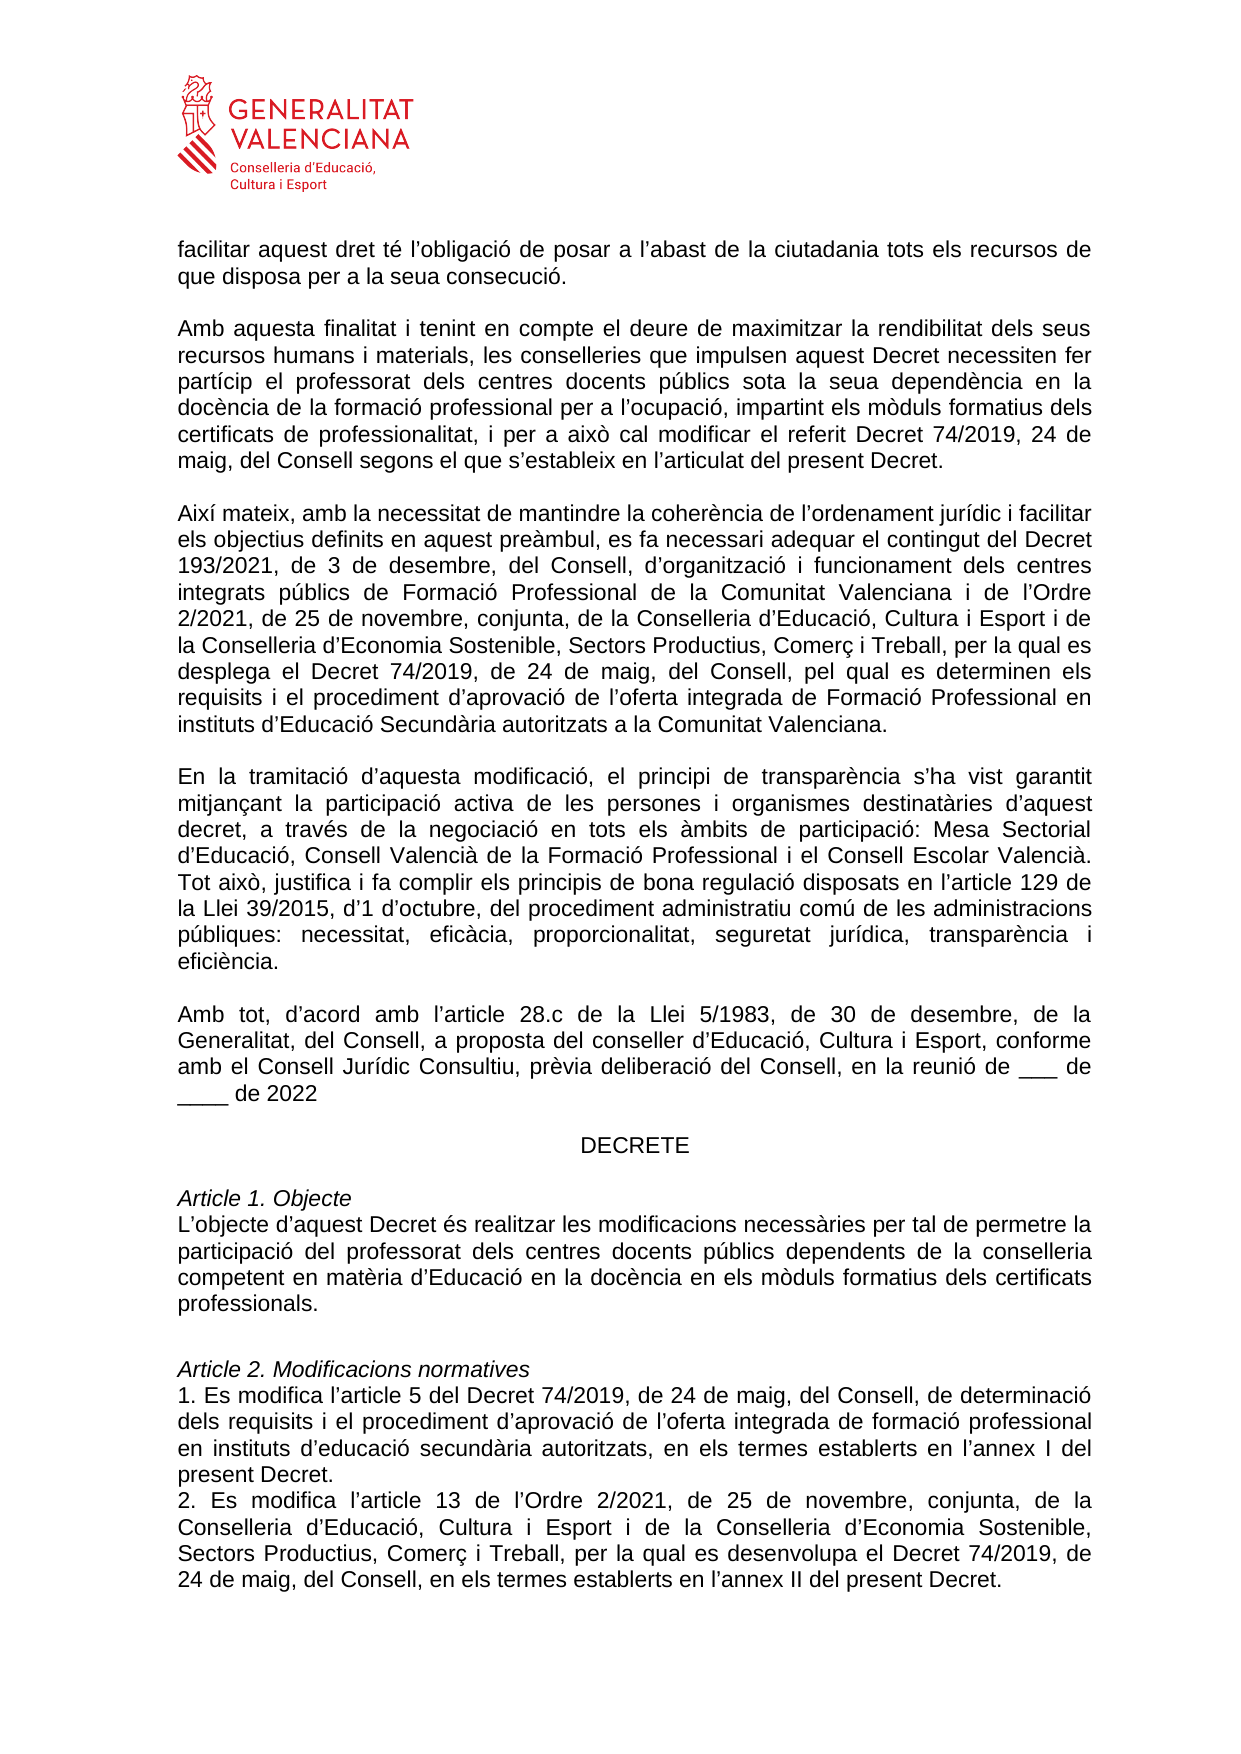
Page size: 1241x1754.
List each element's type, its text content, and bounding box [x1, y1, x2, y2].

text Amb aquesta finalitat i tenint en compte el deure de maximitzar la rendibilitat dels seus recursos humans i materials, les conselleries que impulsen aquest Decret necessiten fer partícip el professorat dels centres docents públics sota la seua dependència en la docència de la formació professional per a l’ocupació, impartint els mòduls formatius dels certificats de professionalitat, i per a això cal modificar el referit Decret 74/2019, 24 de maig, del Consell segons el que s’estableix en l’articulat del present Decret. [177, 315, 1093, 473]
text En la tramitació d’aquesta modificació, el principi de transparència s’ha vist garantit mitjançant la participació activa de les persones i organismes destinatàries d’aquest decret, a través de la negociació en tots els àmbits de participació: Mesa Sectorial d’Educació, Consell Valencià de la Formació Professional i el Consell Escolar Valencià. Tot això, justifica i fa complir els principis de bona regulació disposats en l’article 129 de la Llei 39/2015, d’1 d’octubre, del procediment administratiu comú de les administracions públiques: necessitat, eficàcia, proporcionalitat, seguretat jurídica, transparència i eficiència. [177, 763, 1093, 974]
picture [177, 75, 414, 192]
text 2. Es modifica l’article 13 de l’Ordre 2/2021, de 25 de novembre, conjunta, de la Conselleria d’Educació, Cultura i Esport i de la Conselleria d’Economia Sostenible, Sectors Productius, Comerç i Treball, per la qual es desenvolupa el Decret 74/2019, de 24 de maig, del Consell, en els termes establerts en l’annex II del present Decret. [177, 1487, 1093, 1593]
text DECRETE [177, 1132, 1093, 1159]
text L’objecte d’aquest Decret és realitzar les modificacions necessàries per tal de permetre la participació del professorat dels centres docents públics dependents de la conselleria competent en matèria d’Educació en la docència en els mòduls formatius dels certificats professionals. [177, 1211, 1093, 1317]
text 1. Es modifica l’article 5 del Decret 74/2019, de 24 de maig, del Consell, de determinació dels requisits i el procediment d’aprovació de l’oferta integrada de formació professional en instituts d’educació secundària autoritzats, en els termes establerts en l’annex I del present Decret. [177, 1382, 1093, 1487]
text Així mateix, amb la necessitat de mantindre la coherència de l’ordenament jurídic i facilitar els objectius definits en aquest preàmbul, es fa necessari adequar el contingut del Decret 193/2021, de 3 de desembre, del Consell, d’organització i funcionament dels centres integrats públics de Formació Professional de la Comunitat Valenciana i de l’Ordre 2/2021, de 25 de novembre, conjunta, de la Conselleria d’Educació, Cultura i Esport i de la Conselleria d’Economia Sostenible, Sectors Productius, Comerç i Treball, per la qual es desplega el Decret 74/2019, de 24 de maig, del Consell, pel qual es determinen els requisits i el procediment d’aprovació de l’oferta integrada de Formació Professional en instituts d’Educació Secundària autoritzats a la Comunitat Valenciana. [177, 500, 1093, 737]
text Article 1. Objecte [177, 1185, 1093, 1211]
text Amb tot, d’acord amb l’article 28.c de la Llei 5/1983, de 30 de desembre, de la Generalitat, del Consell, a proposta del conseller d’Educació, Cultura i Esport, conforme amb el Consell Jurídic Consultiu, prèvia deliberació del Consell, en la reunió de ___ de ____ de 2022 [177, 1001, 1093, 1106]
text Article 2. Modificacions normatives [177, 1356, 1093, 1382]
